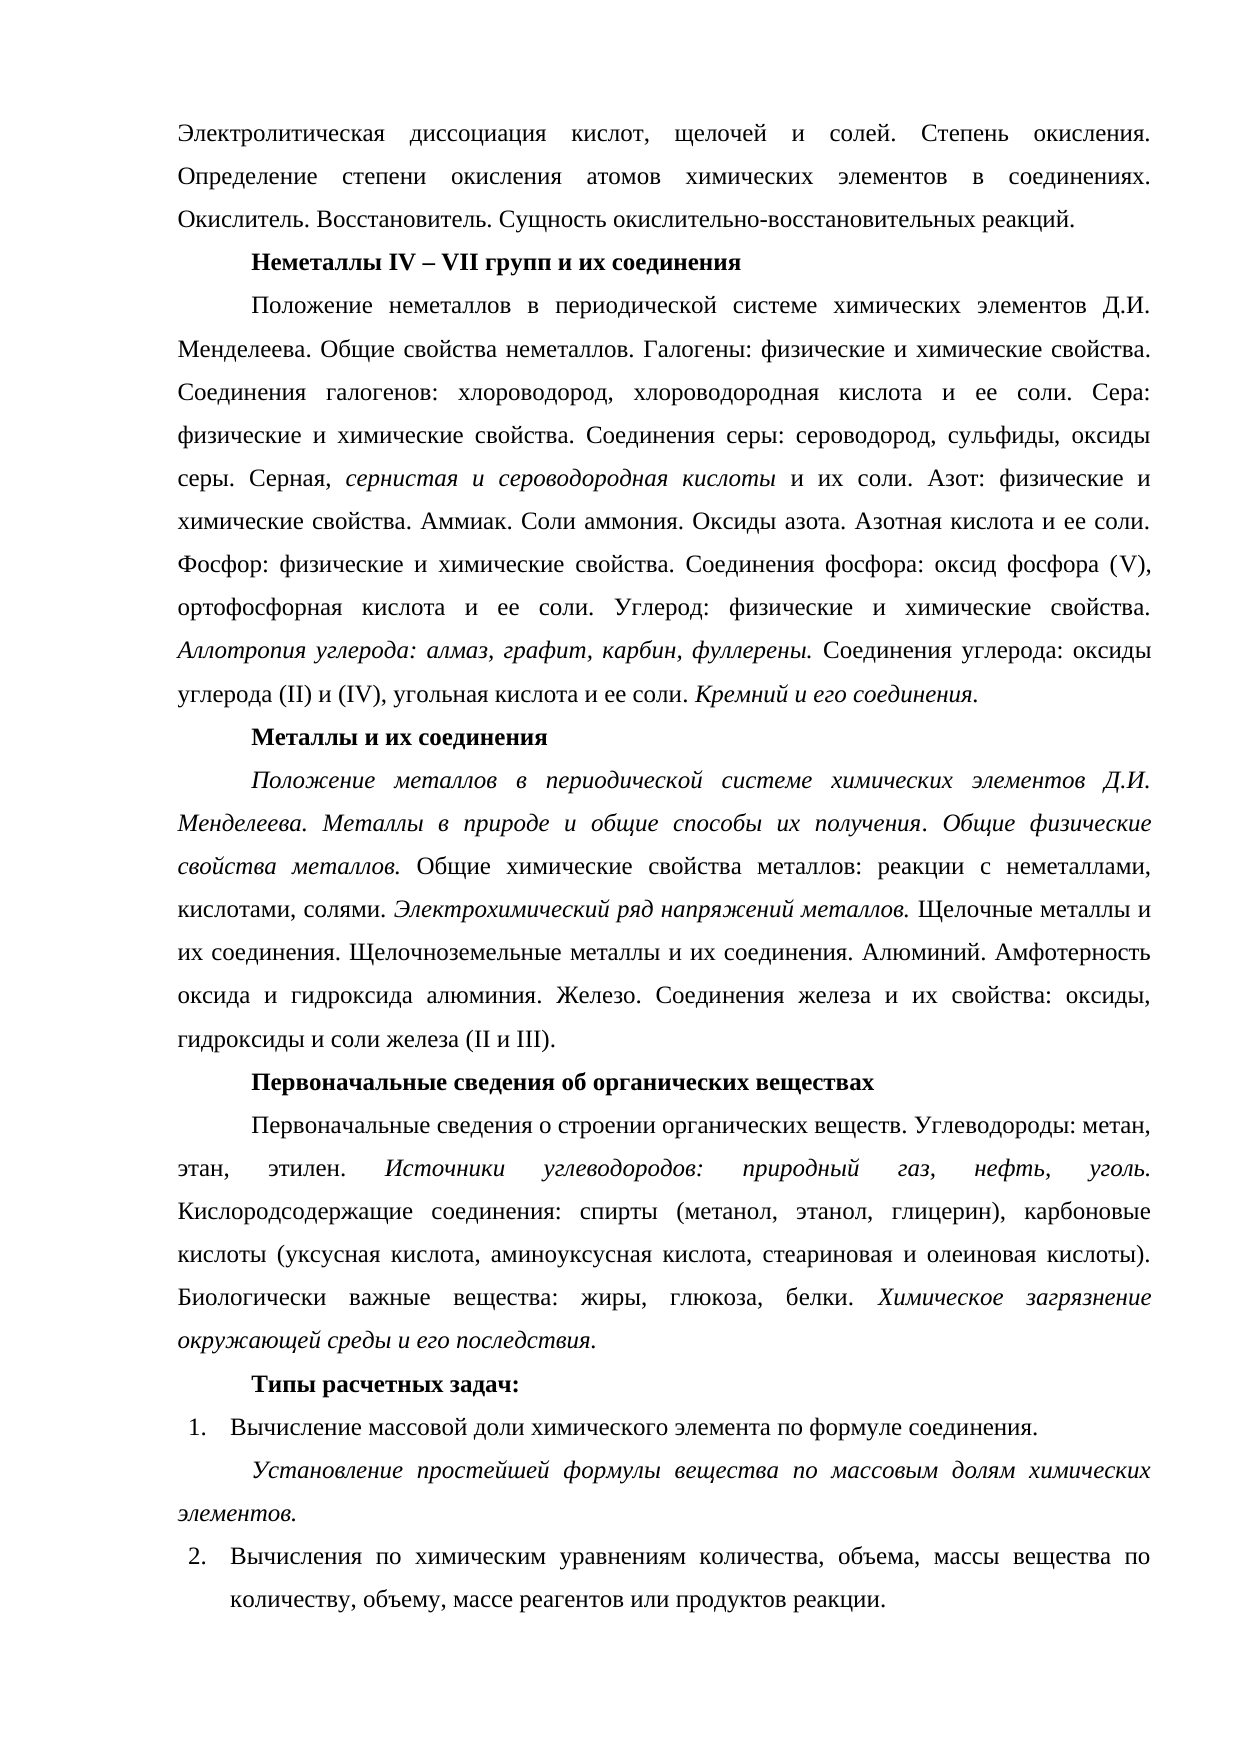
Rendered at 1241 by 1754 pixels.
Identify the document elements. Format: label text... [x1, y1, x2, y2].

list Вычисления по химическим уравнениям количества, объема, массы вещества по количеству, объему, массе реагентов или продуктов реакции. [188, 1541, 1152, 1613]
text Первоначальные сведения о строении органических веществ. Углеводороды: метан, этан, этилен. Источники углеводородов: природный газ, нефть, уголь. Кислородсодержащие соединения: спирты (метанол, этанол, глицерин), карбоновые кислоты (уксусная кислота, аминоуксусная кислота, стеариновая и олеиновая кислоты). Биологически важные вещества: жиры, глюкоза, белки. Химическое загрязнение окружающей среды и его последствия. [177, 1110, 1152, 1354]
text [177, 118, 1152, 233]
text Установление простейшей формулы вещества по массовым долям химических элементов. [177, 1455, 1152, 1527]
text Металлы и их соединения [177, 722, 1152, 751]
text Первоначальные сведения об органических веществах [177, 1067, 1152, 1096]
text Положение металлов в периодической системе химических элементов Д.И. Менделеева. Металлы в природе и общие способы их получения. Общие физические свойства металлов. Общие химические свойства металлов: реакции с неметаллами, кислотами, солями. Электрохимический ряд напряжений металлов. Щелочные металлы и их соединения. Щелочноземельные металлы и их соединения. Алюминий. Амфотерность оксида и гидроксида алюминия. Железо. Соединения железа и их свойства: оксиды, гидроксиды и соли железа (II и III). [177, 765, 1152, 1052]
text Положение неметаллов в периодической системе химических элементов Д.И. Менделеева. Общие свойства неметаллов. Галогены: физические и химические свойства. Соединения галогенов: хлороводород, хлороводородная кислота и ее соли. Сера: физические и химические свойства. Соединения серы: сероводород, сульфиды, оксиды серы. Серная, сернистая и сероводородная кислоты и их соли. Азот: физические и химические свойства. Аммиак. Соли аммония. Оксиды азота. Азотная кислота и ее соли. Фосфор: физические и химические свойства. Соединения фосфора: оксид фосфора (V), ортофосфорная кислота и ее соли. Углерод: физические и химические свойства. Аллотропия углерода: алмаз, графит, карбин, фуллерены. Соединения углерода: оксиды углерода (II) и (IV), угольная кислота и ее соли. Кремний и его соединения. [177, 291, 1152, 707]
list Вычисление массовой доли химического элемента по формуле соединения. [188, 1412, 1152, 1441]
text Неметаллы IV – VII групп и их соединения [177, 247, 1152, 276]
text Типы расчетных задач: [177, 1369, 1152, 1397]
